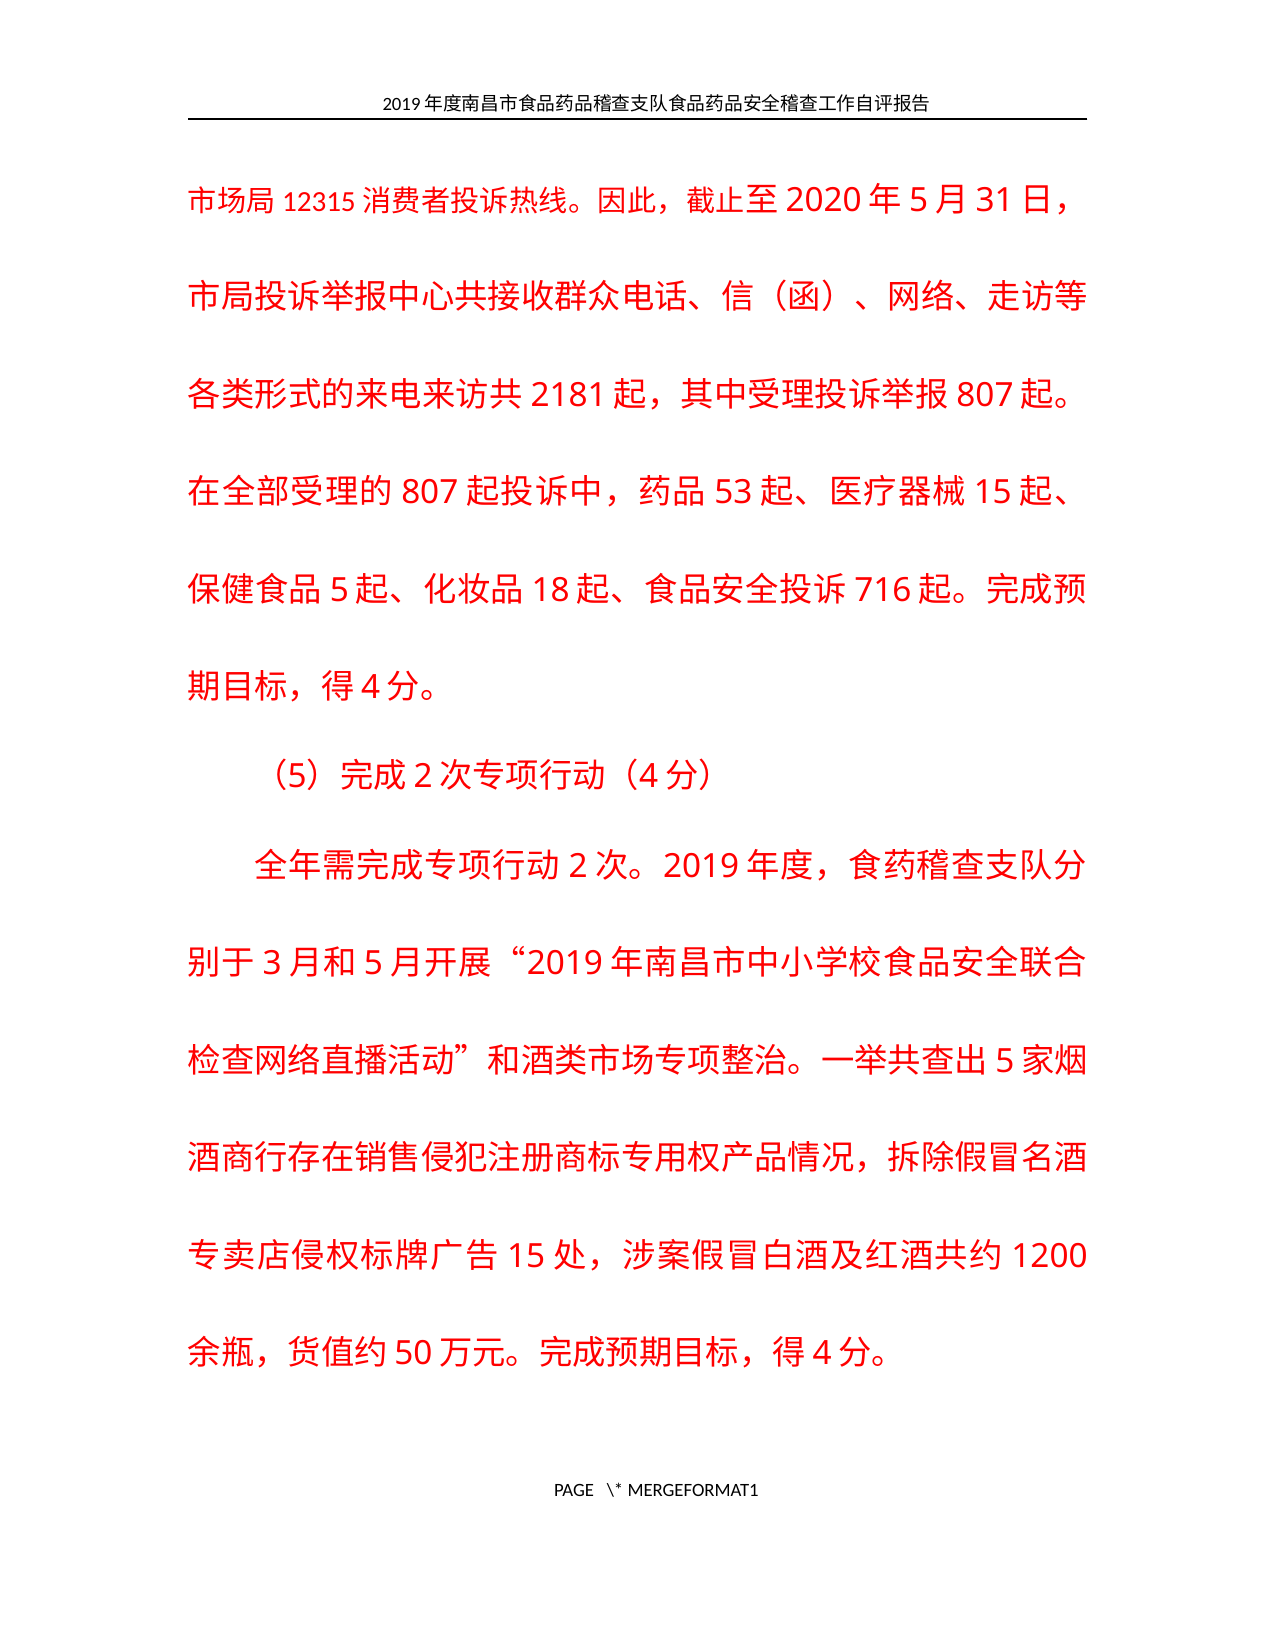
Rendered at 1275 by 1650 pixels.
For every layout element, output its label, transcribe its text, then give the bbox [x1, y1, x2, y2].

text （5）完成2次专项行动（4分） [187, 741, 1087, 806]
text 全年需完成专项行动2次。2019年度，食药稽查支队分别于3月和5月开展“2019年南昌市中小学校食品安全联合检查网络直播活动”和酒类市场专项整治。一举共查出5家烟酒商行存在销售侵犯注册商标专用权产品情况，拆除假冒名酒专卖店侵权标牌广告15处，涉案假冒白酒及红酒共约1200余瓶，货值约50万元。完成预期目标，得4分。 [187, 830, 1087, 1383]
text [187, 164, 1087, 717]
